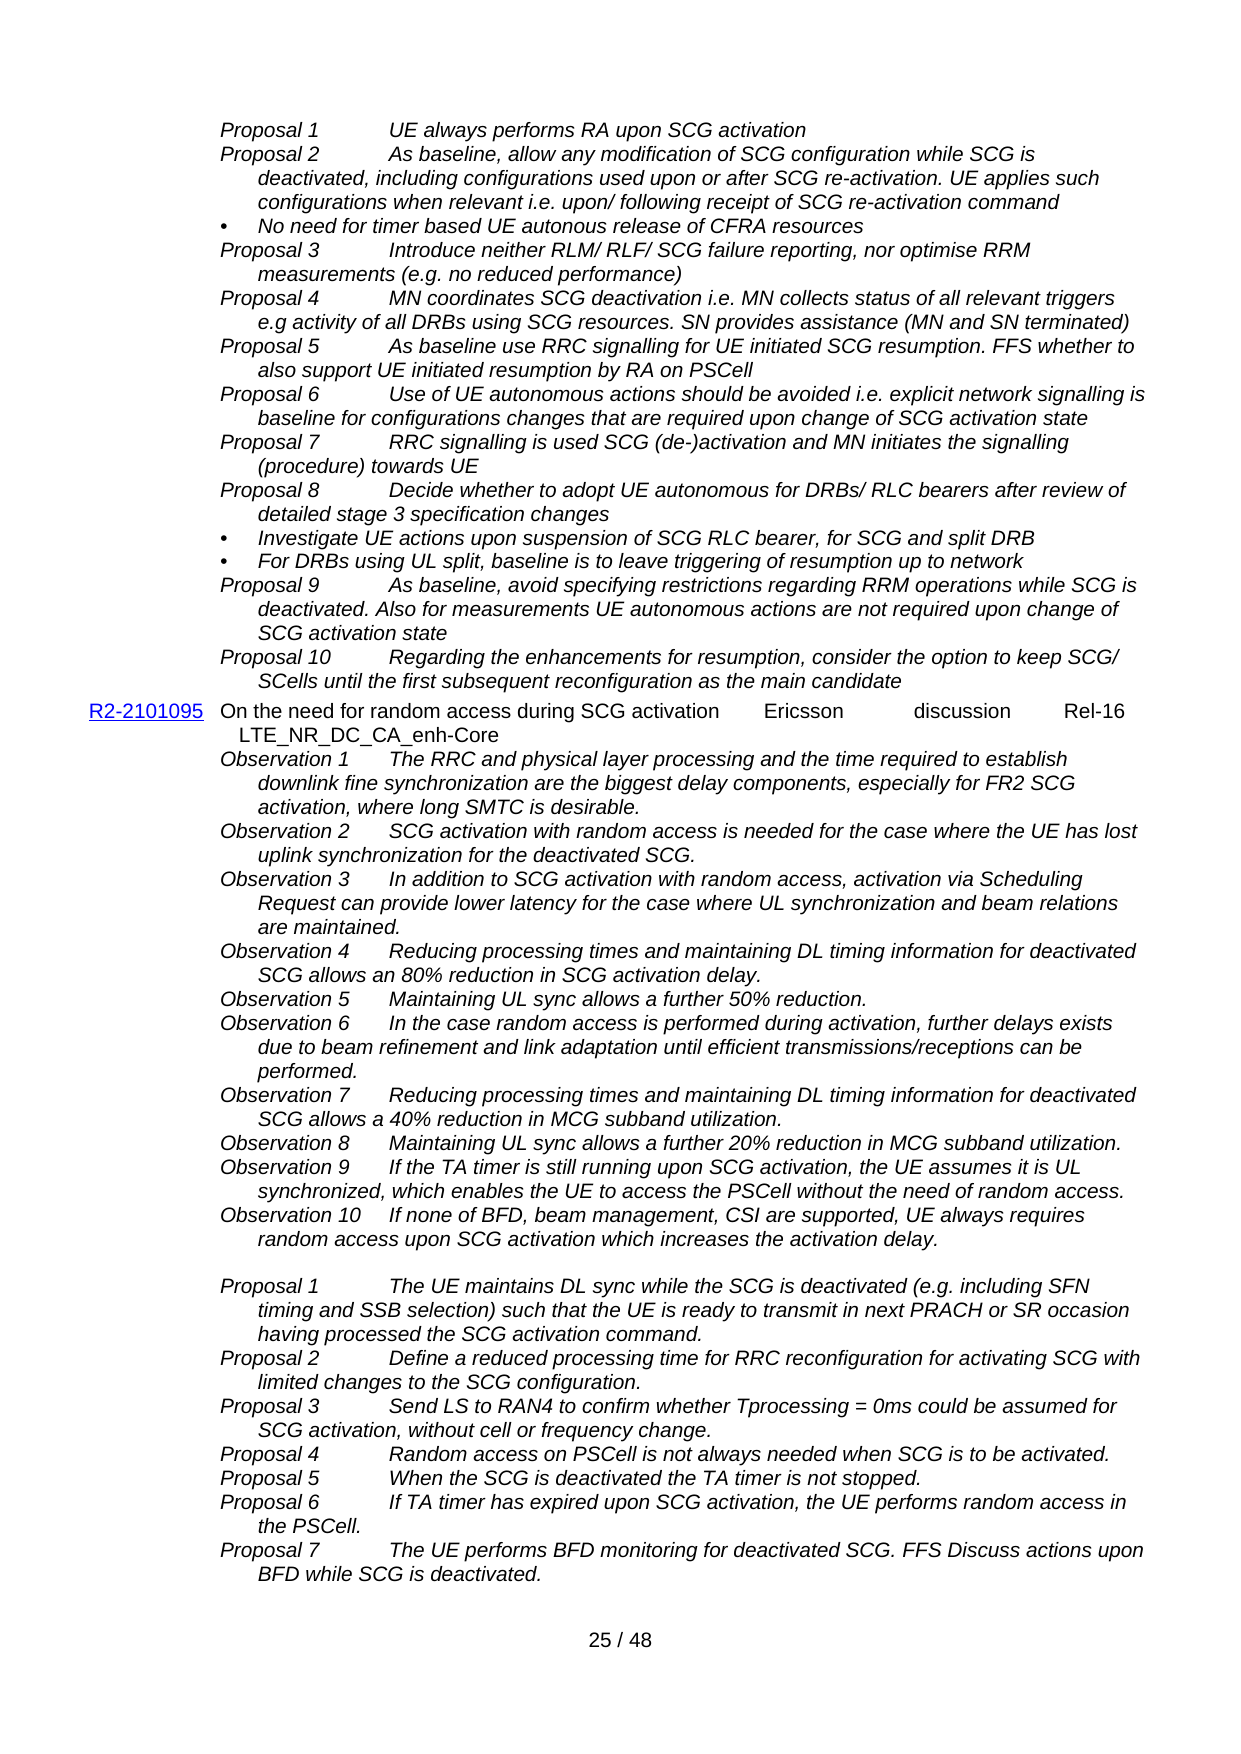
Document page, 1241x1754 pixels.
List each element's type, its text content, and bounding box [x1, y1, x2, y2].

text Observation 10 If none of BFD, beam management, CSI are supported, UE always requires random access upon SCG activation which increases the activation delay. [220, 1202, 1152, 1250]
text Observation 9 If the TA timer is still running upon SCG activation, the UE assumes it is UL synchronized, which enables the UE to access the PSCell without the need of random access. [220, 1154, 1152, 1202]
text Proposal 2 As baseline, allow any modification of SCG configuration while SCG is deactivated, including configurations used upon or after SCG re-activation. UE applies such configurations when relevant i.e. upon/ following receipt of SCG re-activation command [220, 142, 1152, 214]
text Proposal 8 Decide whether to adopt UE autonomous for DRBs/ RLC bearers after review of detailed stage 3 specification changes [220, 477, 1152, 525]
text Observation 1 The RRC and physical layer processing and the time required to establish downlink fine synchronization are the biggest delay components, especially for FR2 SCG activation, where long SMTC is desirable. [220, 747, 1152, 819]
text Observation 5 Maintaining UL sync allows a further 50% reduction. [220, 987, 1152, 1011]
text Proposal 7 RRC signalling is used SCG (de-)activation and MN initiates the signalling (procedure) towards UE [220, 429, 1152, 477]
text Proposal 3 Send LS to RAN4 to confirm whether Tprocessing = 0ms could be assumed for SCG activation, without cell or frequency change. [220, 1394, 1152, 1442]
text • No need for timer based UE autonous release of CFRA resources [220, 214, 1152, 238]
text Proposal 4 Random access on PSCell is not always needed when SCG is to be activated. [220, 1442, 1152, 1466]
text Proposal 9 As baseline, avoid specifying restrictions regarding RRM operations while SCG is deactivated. Also for measurements UE autonomous actions are not required upon change of SCG activation state [220, 573, 1152, 645]
text Proposal 1 The UE maintains DL sync while the SCG is deactivated (e.g. including SFN timing and SSB selection) such that the UE is ready to transmit in next PRACH or SR occasion having processed the SCG activation command. [220, 1274, 1152, 1346]
text Observation 6 In the case random access is performed during activation, further delays exists due to beam refinement and link adaptation until efficient transmissions/receptions can be performed. [220, 1011, 1152, 1083]
text • For DRBs using UL split, baseline is to leave triggering of resumption up to network [220, 549, 1152, 573]
text Proposal 6 Use of UE autonomous actions should be avoided i.e. explicit network signalling is baseline for configurations changes that are required upon change of SCG activation state [220, 382, 1152, 429]
text Proposal 7 The UE performs BFD monitoring for deactivated SCG. FFS Discuss actions upon BFD while SCG is deactivated. [220, 1538, 1152, 1586]
text Observation 4 Reducing processing times and maintaining DL timing information for deactivated SCG allows an 80% reduction in SCG activation delay. [220, 939, 1152, 987]
text Observation 2 SCG activation with random access is needed for the case where the UE has lost uplink synchronization for the deactivated SCG. [220, 819, 1152, 867]
text Proposal 2 Define a reduced processing time for RRC reconfiguration for activating SCG with limited changes to the SCG configuration. [220, 1346, 1152, 1394]
text Proposal 4 MN coordinates SCG deactivation i.e. MN collects status of all relevant triggers e.g activity of all DRBs using SCG resources. SN provides assistance (MN and SN terminated) [220, 286, 1152, 334]
text Proposal 10 Regarding the enhancements for resumption, consider the option to keep SCG/ SCells until the first subsequent reconfiguration as the main candidate [220, 645, 1152, 693]
text Observation 7 Reducing processing times and maintaining DL timing information for deactivated SCG allows a 40% reduction in MCG subband utilization. [220, 1083, 1152, 1131]
text Proposal 5 As baseline use RRC signalling for UE initiated SCG resumption. FFS whether to also support UE initiated resumption by RA on PSCell [220, 334, 1152, 382]
text Proposal 5 When the SCG is deactivated the TA timer is not stopped. [220, 1466, 1152, 1490]
text Proposal 3 Introduce neither RLM/ RLF/ SCG failure reporting, nor optimise RRM measurements (e.g. no reduced performance) [220, 238, 1152, 286]
text Proposal 1 UE always performs RA upon SCG activation [220, 118, 1152, 142]
text • Investigate UE actions upon suspension of SCG RLC bearer, for SCG and split DRB [220, 525, 1152, 549]
text Observation 8 Maintaining UL sync allows a further 20% reduction in MCG subband utilization. [220, 1131, 1152, 1154]
text Proposal 6 If TA timer has expired upon SCG activation, the UE performs random access in the PSCell. [220, 1490, 1152, 1538]
title R2-2101095 On the need for random access during SCG activation Ericsson discussion Rel-16 LTE_NR_DC_CA_enh-Core [89, 699, 1152, 747]
text Observation 3 In addition to SCG activation with random access, activation via Scheduling Request can provide lower latency for the case where UL synchronization and beam relations are maintained. [220, 867, 1152, 939]
